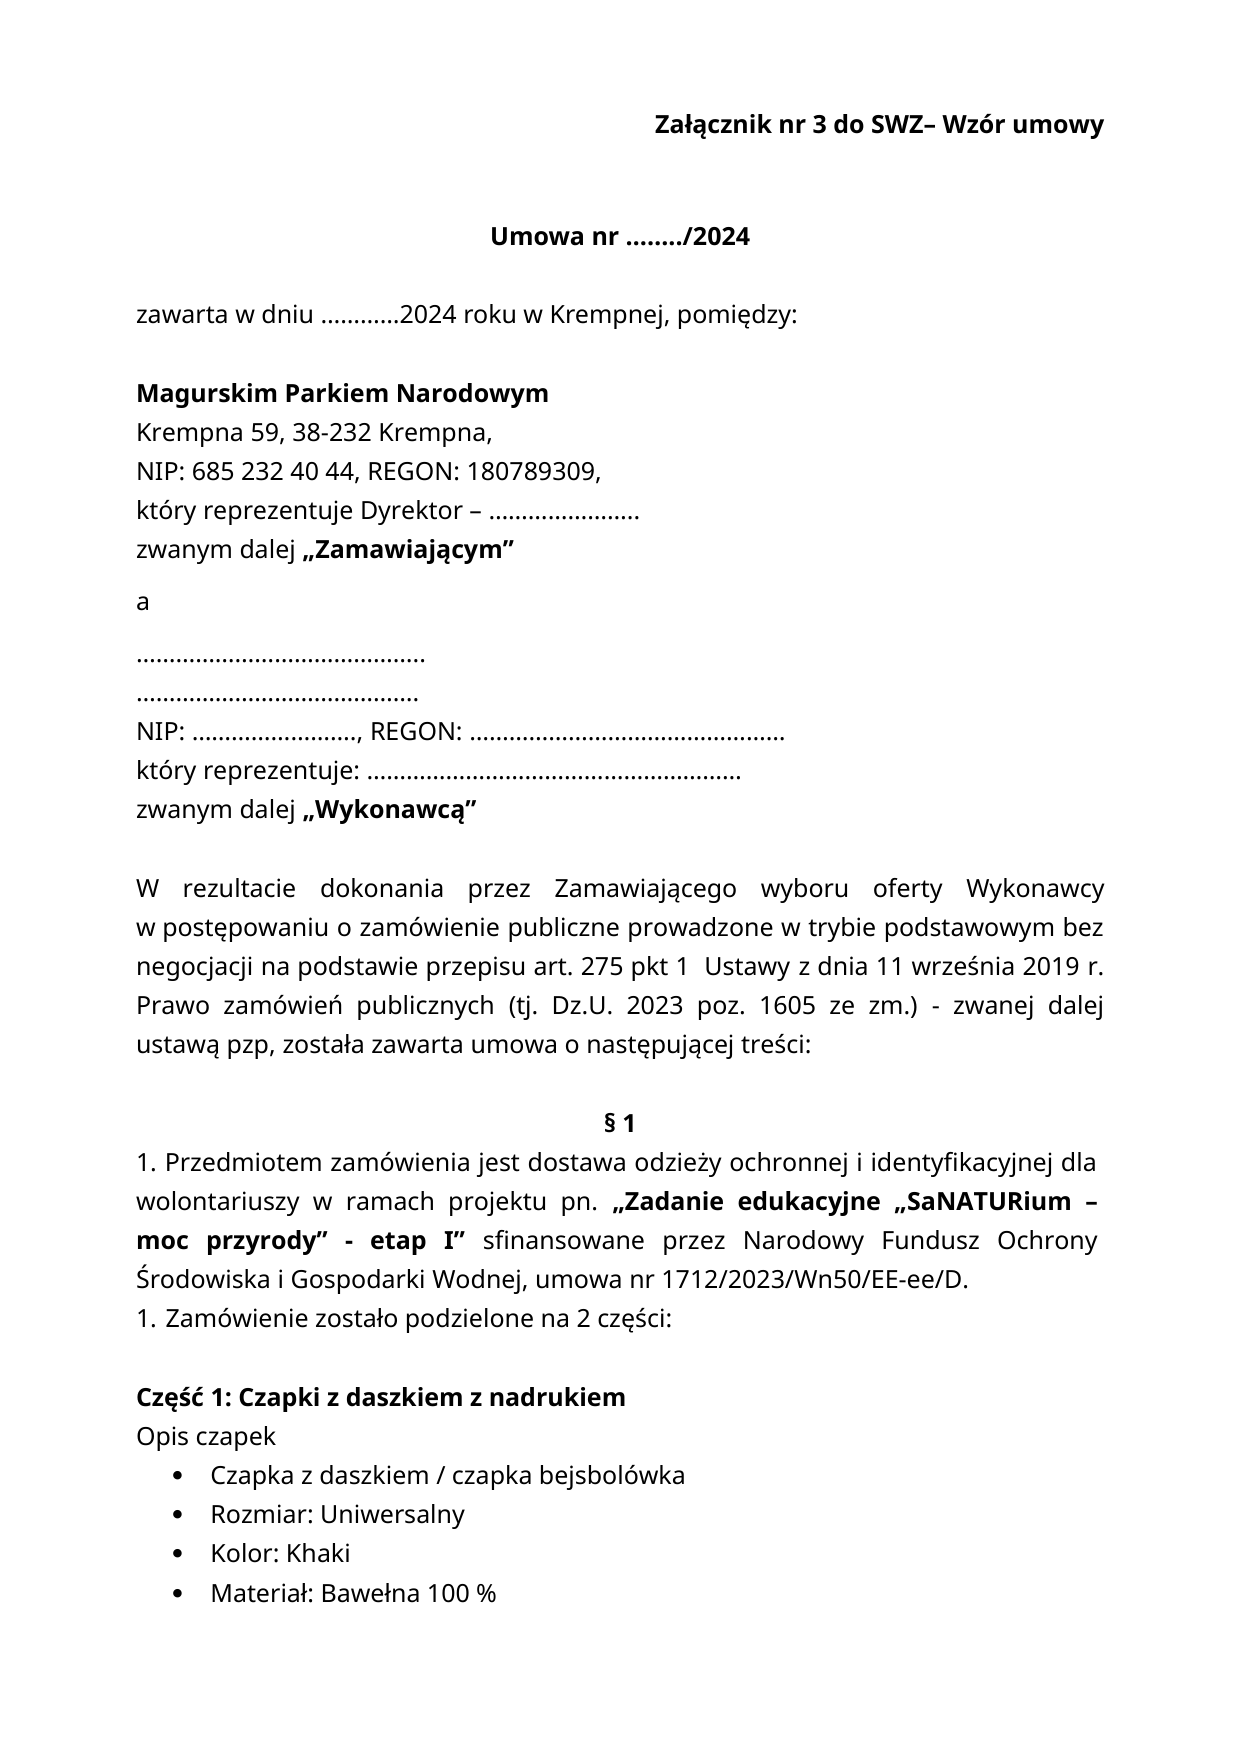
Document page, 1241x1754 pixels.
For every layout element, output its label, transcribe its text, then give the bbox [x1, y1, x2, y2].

text Załącznik nr 3 do SWZ– Wzór umowy [136, 106, 1104, 140]
text W rezultacie dokonania przez Zamawiającego wyboru oferty Wykonawcy w postępowaniu o zamówienie publiczne prowadzone w trybie podstawowym bez negocjacji na podstawie przepisu art. 275 pkt 1 Ustawy z dnia 11 września 2019 r. Prawo zamówień publicznych (tj. Dz.U. 2023 poz. 1605 ze zm.) - zwanej dalej ustawą pzp, została zawarta umowa o następującej treści: [136, 870, 1104, 1061]
text Magurskim Parkiem Narodowym [136, 375, 1104, 409]
text Opis czapek [136, 1418, 1098, 1453]
text ……………………………………. [136, 674, 1104, 708]
list Czapka z daszkiem / czapka bejsbolówka [173, 1458, 1104, 1492]
list Rozmiar: Uniwersalny [173, 1497, 1104, 1531]
text NIP: ……………………., REGON: ………………………………………… [136, 713, 1104, 748]
text a [136, 583, 1104, 618]
text NIP: 685 232 40 44, REGON: 180789309, [136, 453, 1104, 488]
list Część 1: Czapki z daszkiem z nadrukiem [136, 1379, 1098, 1413]
text zwanym dalej „Zamawiającym” [136, 532, 1104, 566]
text który reprezentuje Dyrektor – ………………….. [136, 493, 1104, 527]
text który reprezentuje: ………………………………………………… [136, 753, 1104, 787]
list Kolor: Khaki [173, 1536, 1104, 1570]
list 1. Przedmiotem zamówienia jest dostawa odzieży ochronnej i identyfikacyjnej dla wolontariuszy w ramach projektu pn. „Zadanie edukacyjne „SaNATURium – moc przyrody” - etap I” sfinansowane przez Narodowy Fundusz Ochrony Środowiska i Gospodarki Wodnej, umowa nr 1712/2023/Wn50/EE-ee/D. [136, 1144, 1098, 1296]
text zawarta w dniu …………2024 roku w Krempnej, pomiędzy: [136, 297, 1104, 331]
text zwanym dalej „Wykonawcą” [136, 792, 1104, 826]
text …………………………………….. [136, 635, 1104, 669]
text Umowa nr ……../2024 [136, 218, 1104, 253]
text § 1 [136, 1105, 1104, 1139]
list Materiał: Bawełna 100 % [173, 1575, 1104, 1609]
list Zamówienie zostało podzielone na 2 części: [136, 1301, 1098, 1335]
text Krempna 59, 38-232 Krempna, [136, 414, 1104, 448]
